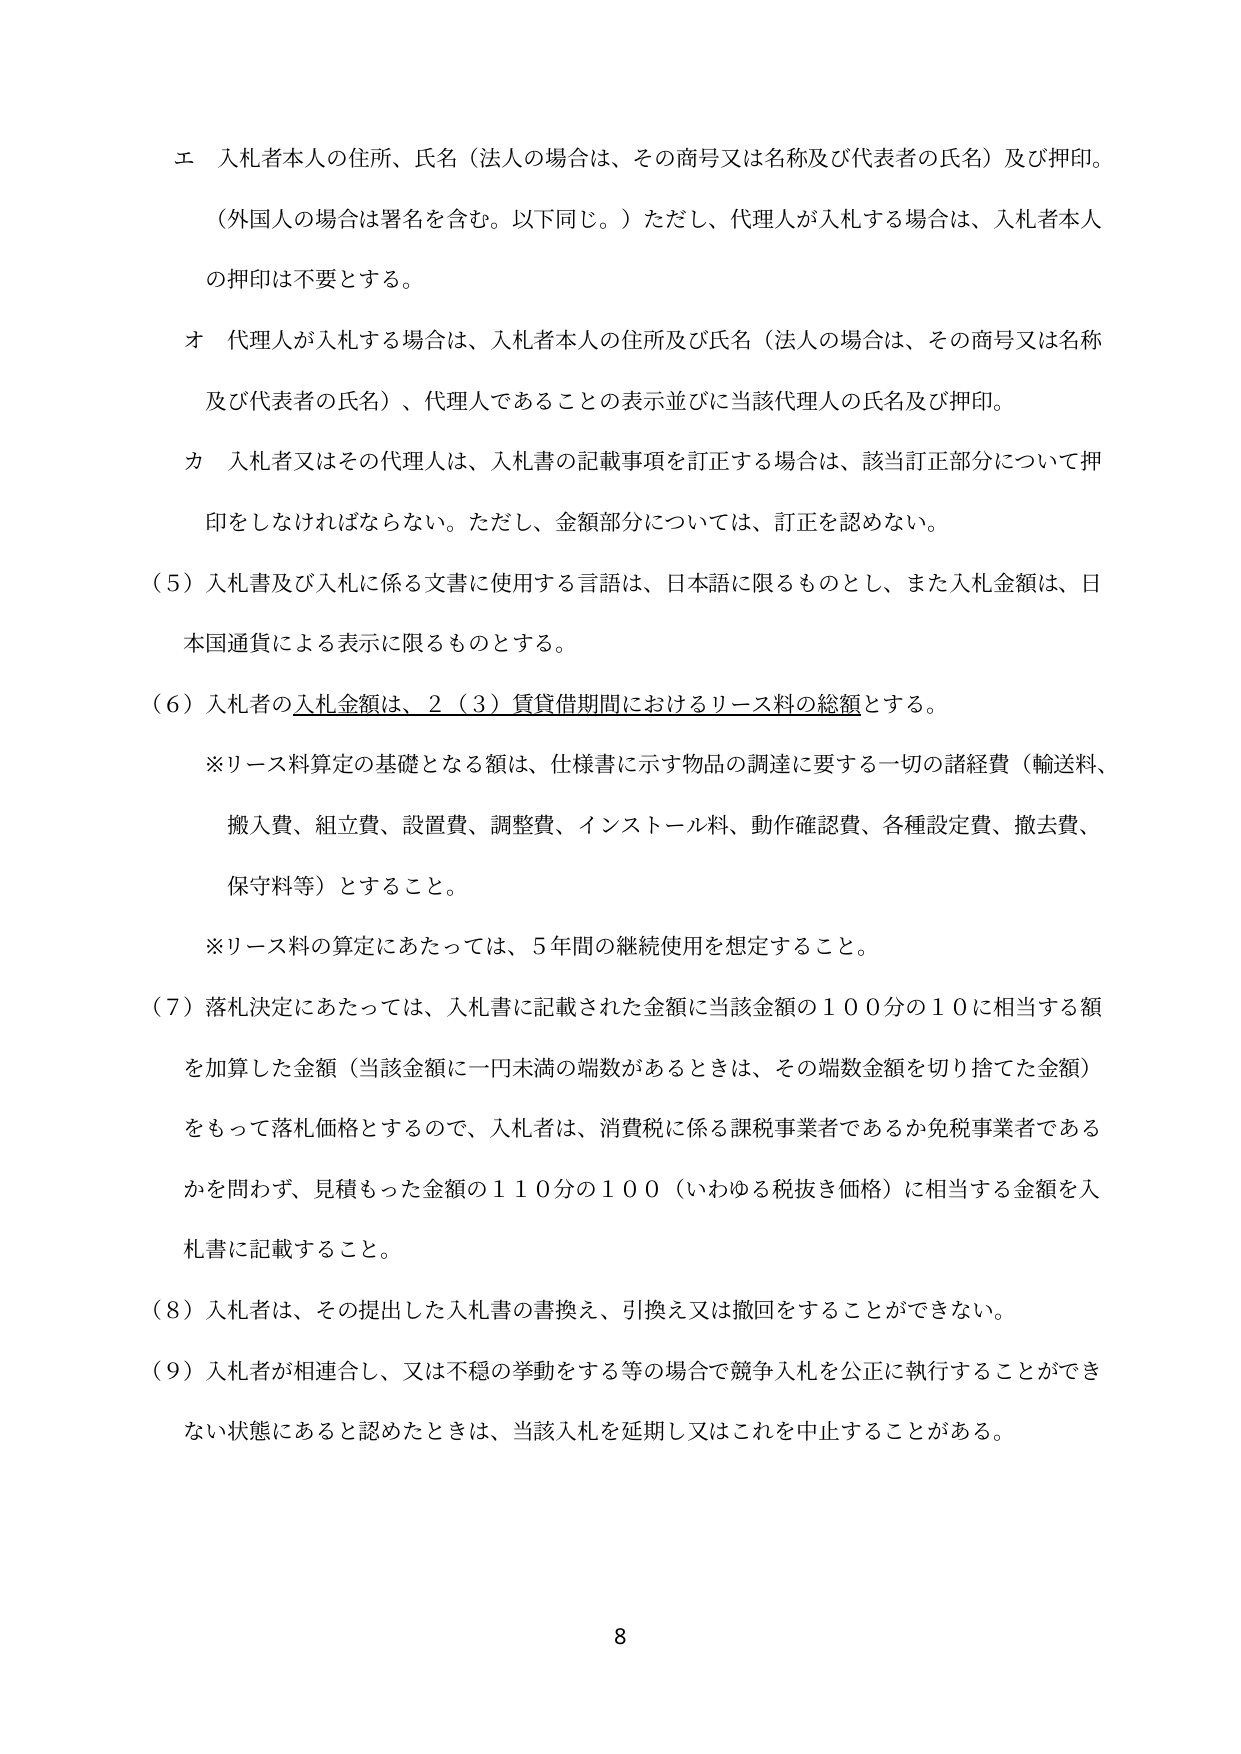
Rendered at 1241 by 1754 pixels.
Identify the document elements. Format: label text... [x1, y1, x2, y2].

text （６）入札者の入札金額は、２（３）賃貸借期間におけるリース料の総額とする。 [140, 672, 1122, 733]
text （５）入札書及び入札に係る文書に使用する言語は、日本語に限るものとし、また入札金額は、日本国通貨による表示に限るものとする。 [140, 551, 1122, 672]
text オ 代理人が入札する場合は、入札者本人の住所及び氏名（法人の場合は、その商号又は名称及び代表者の氏名）、代理人であることの表示並びに当該代理人の氏名及び押印。 [184, 309, 1122, 430]
text エ 入札者本人の住所、氏名（法人の場合は、その商号又は名称及び代表者の氏名）及び押印。（外国人の場合は署名を含む。以下同じ。）ただし、代理人が入札する場合は、入札者本人の押印は不要とする。 [118, 127, 1122, 309]
text カ 入札者又はその代理人は、入札書の記載事項を訂正する場合は、該当訂正部分について押印をしなければならない。ただし、金額部分については、訂正を認めない。 [184, 430, 1122, 551]
text ※リース料算定の基礎となる額は、仕様書に示す物品の調達に要する一切の諸経費（輸送料、搬入費、組立費、設置費、調整費、インストール料、動作確認費、各種設定費、撤去費、保守料等）とすること。 [206, 733, 1122, 915]
text ※リース料の算定にあたっては、５年間の継続使用を想定すること。 [206, 915, 1122, 976]
text （８）入札者は、その提出した入札書の書換え、引換え又は撤回をすることができない。 [140, 1279, 1122, 1339]
text （７）落札決定にあたっては、入札書に記載された金額に当該金額の１００分の１０に相当する額を加算した金額（当該金額に一円未満の端数があるときは、その端数金額を切り捨てた金額）をもって落札価格とするので、入札者は、消費税に係る課税事業者であるか免税事業者であるかを問わず、見積もった金額の１１０分の１００（いわゆる税抜き価格）に相当する金額を入札書に記載すること。 [140, 976, 1122, 1279]
text （９）入札者が相連合し、又は不穏の挙動をする等の場合で競争入札を公正に執行することができない状態にあると認めたときは、当該入札を延期し又はこれを中止することがある。 [140, 1339, 1122, 1461]
